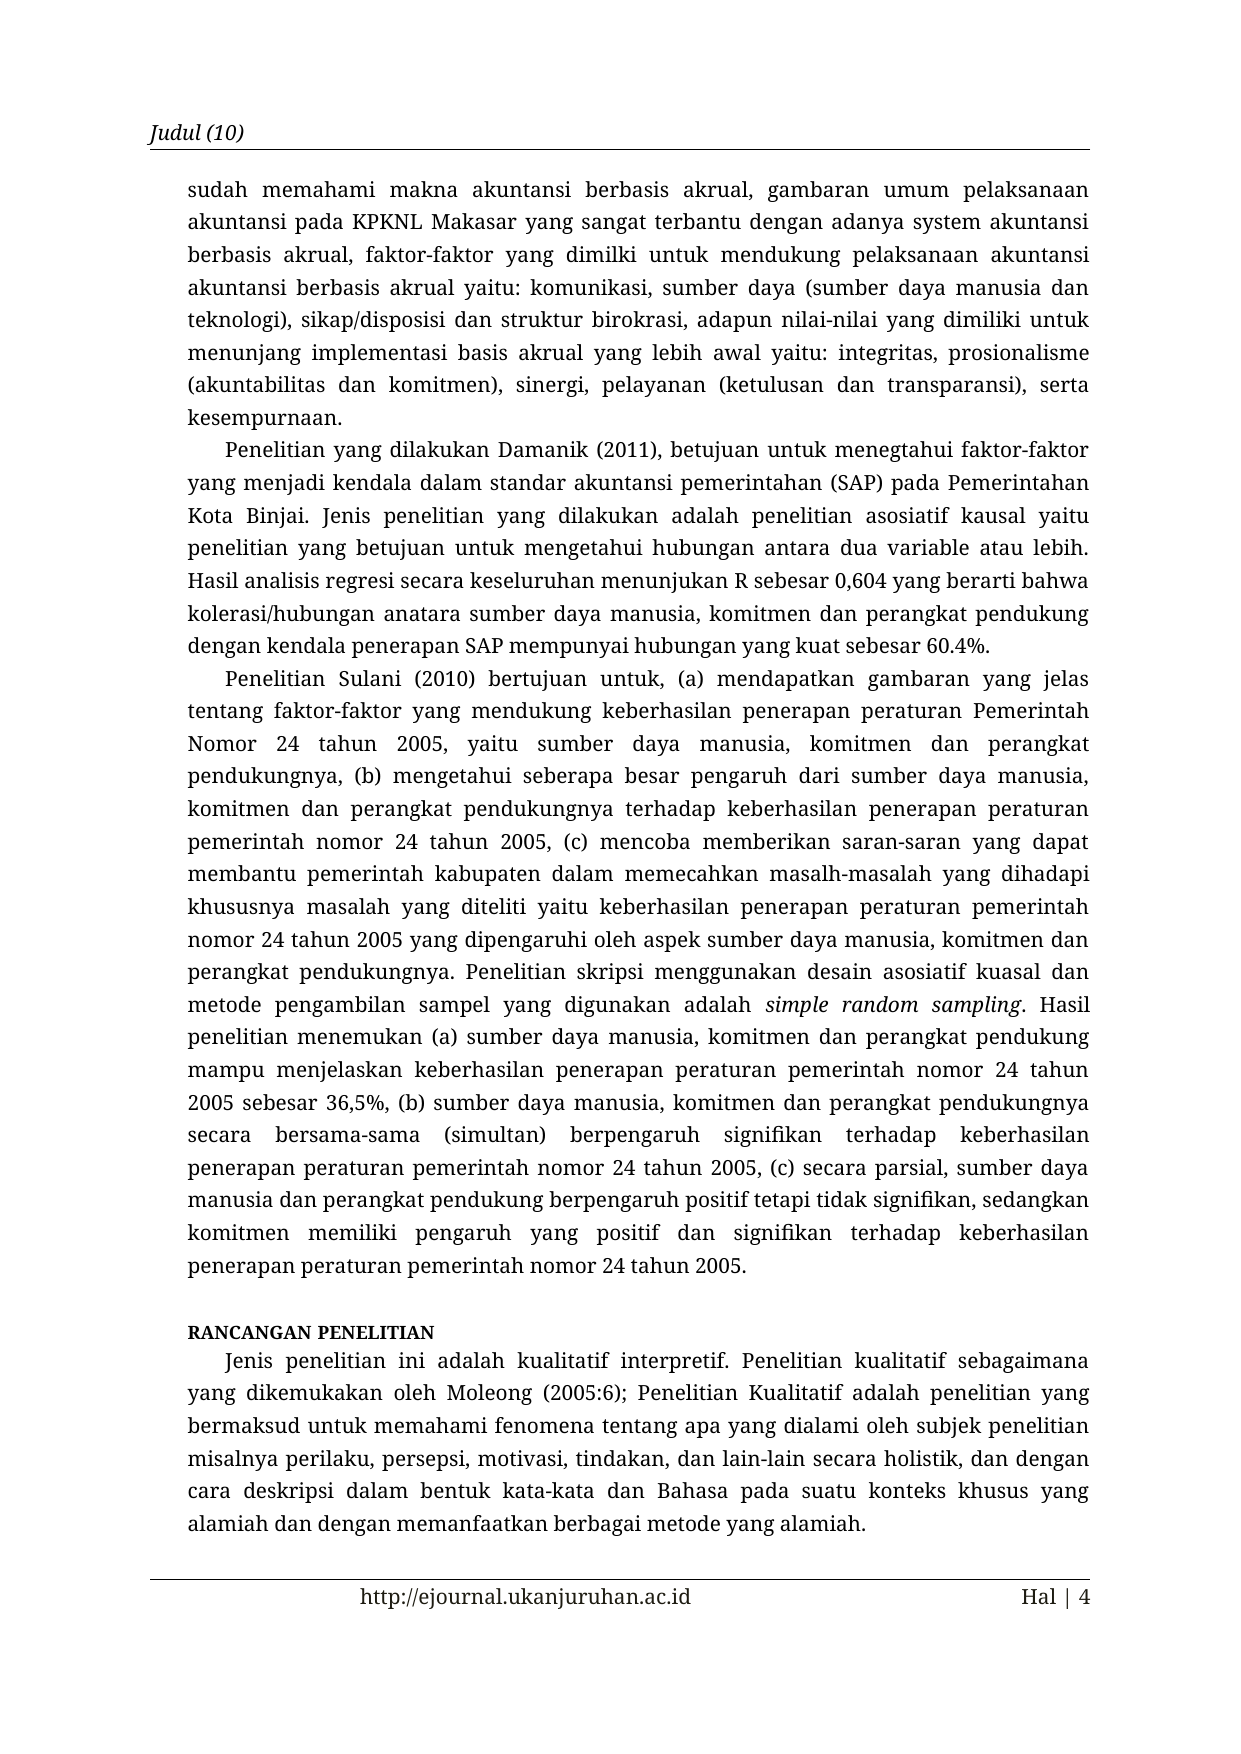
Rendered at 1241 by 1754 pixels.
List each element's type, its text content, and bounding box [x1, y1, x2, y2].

subtitle rancangan penelitian [150, 1314, 1090, 1346]
text Penelitian yang dilakukan Damanik (2011), betujuan untuk menegtahui faktor-faktor yang menjadi kendala dalam standar akuntansi pemerintahan (SAP) pada Pemerintahan Kota Binjai. Jenis penelitian yang dilakukan adalah penelitian asosiatif kausal yaitu penelitian yang betujuan untuk mengetahui hubungan antara dua variable atau lebih. Hasil analisis regresi secara keseluruhan menunjukan R sebesar 0,604 yang berarti bahwa kolerasi/hubungan anatara sumber daya manusia, komitmen dan perangkat pendukung dengan kendala penerapan SAP mempunyai hubungan yang kuat sebesar 60.4%. [187, 436, 1090, 660]
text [187, 175, 1090, 431]
text Jenis penelitian ini adalah kualitatif interpretif. Penelitian kualitatif sebagaimana yang dikemukakan oleh Moleong (2005:6); Penelitian Kualitatif adalah penelitian yang bermaksud untuk memahami fenomena tentang apa yang dialami oleh subjek penelitian misalnya perilaku, persepsi, motivasi, tindakan, dan lain-lain secara holistik, dan dengan cara deskripsi dalam bentuk kata-kata dan Bahasa pada suatu konteks khusus yang alamiah dan dengan memanfaatkan berbagai metode yang alamiah. [187, 1346, 1090, 1537]
text Penelitian Sulani (2010) bertujuan untuk, (a) mendapatkan gambaran yang jelas tentang faktor-faktor yang mendukung keberhasilan penerapan peraturan Pemerintah Nomor 24 tahun 2005, yaitu sumber daya manusia, komitmen dan perangkat pendukungnya, (b) mengetahui seberapa besar pengaruh dari sumber daya manusia, komitmen dan perangkat pendukungnya terhadap keberhasilan penerapan peraturan pemerintah nomor 24 tahun 2005, (c) mencoba memberikan saran-saran yang dapat membantu pemerintah kabupaten dalam memecahkan masalh-masalah yang dihadapi khususnya masalah yang diteliti yaitu keberhasilan penerapan peraturan pemerintah nomor 24 tahun 2005 yang dipengaruhi oleh aspek sumber daya manusia, komitmen dan perangkat pendukungnya. Penelitian skripsi menggunakan desain asosiatif kuasal dan metode pengambilan sampel yang digunakan adalah simple random sampling. Hasil penelitian menemukan (a) sumber daya manusia, komitmen dan perangkat pendukung mampu menjelaskan keberhasilan penerapan peraturan pemerintah nomor 24 tahun 2005 sebesar 36,5%, (b) sumber daya manusia, komitmen dan perangkat pendukungnya secara bersama-sama (simultan) berpengaruh signifikan terhadap keberhasilan penerapan peraturan pemerintah nomor 24 tahun 2005, (c) secara parsial, sumber daya manusia dan perangkat pendukung berpengaruh positif tetapi tidak signifikan, sedangkan komitmen memiliki pengaruh yang positif dan signifikan terhadap keberhasilan penerapan peraturan pemerintah nomor 24 tahun 2005. [187, 664, 1090, 1279]
